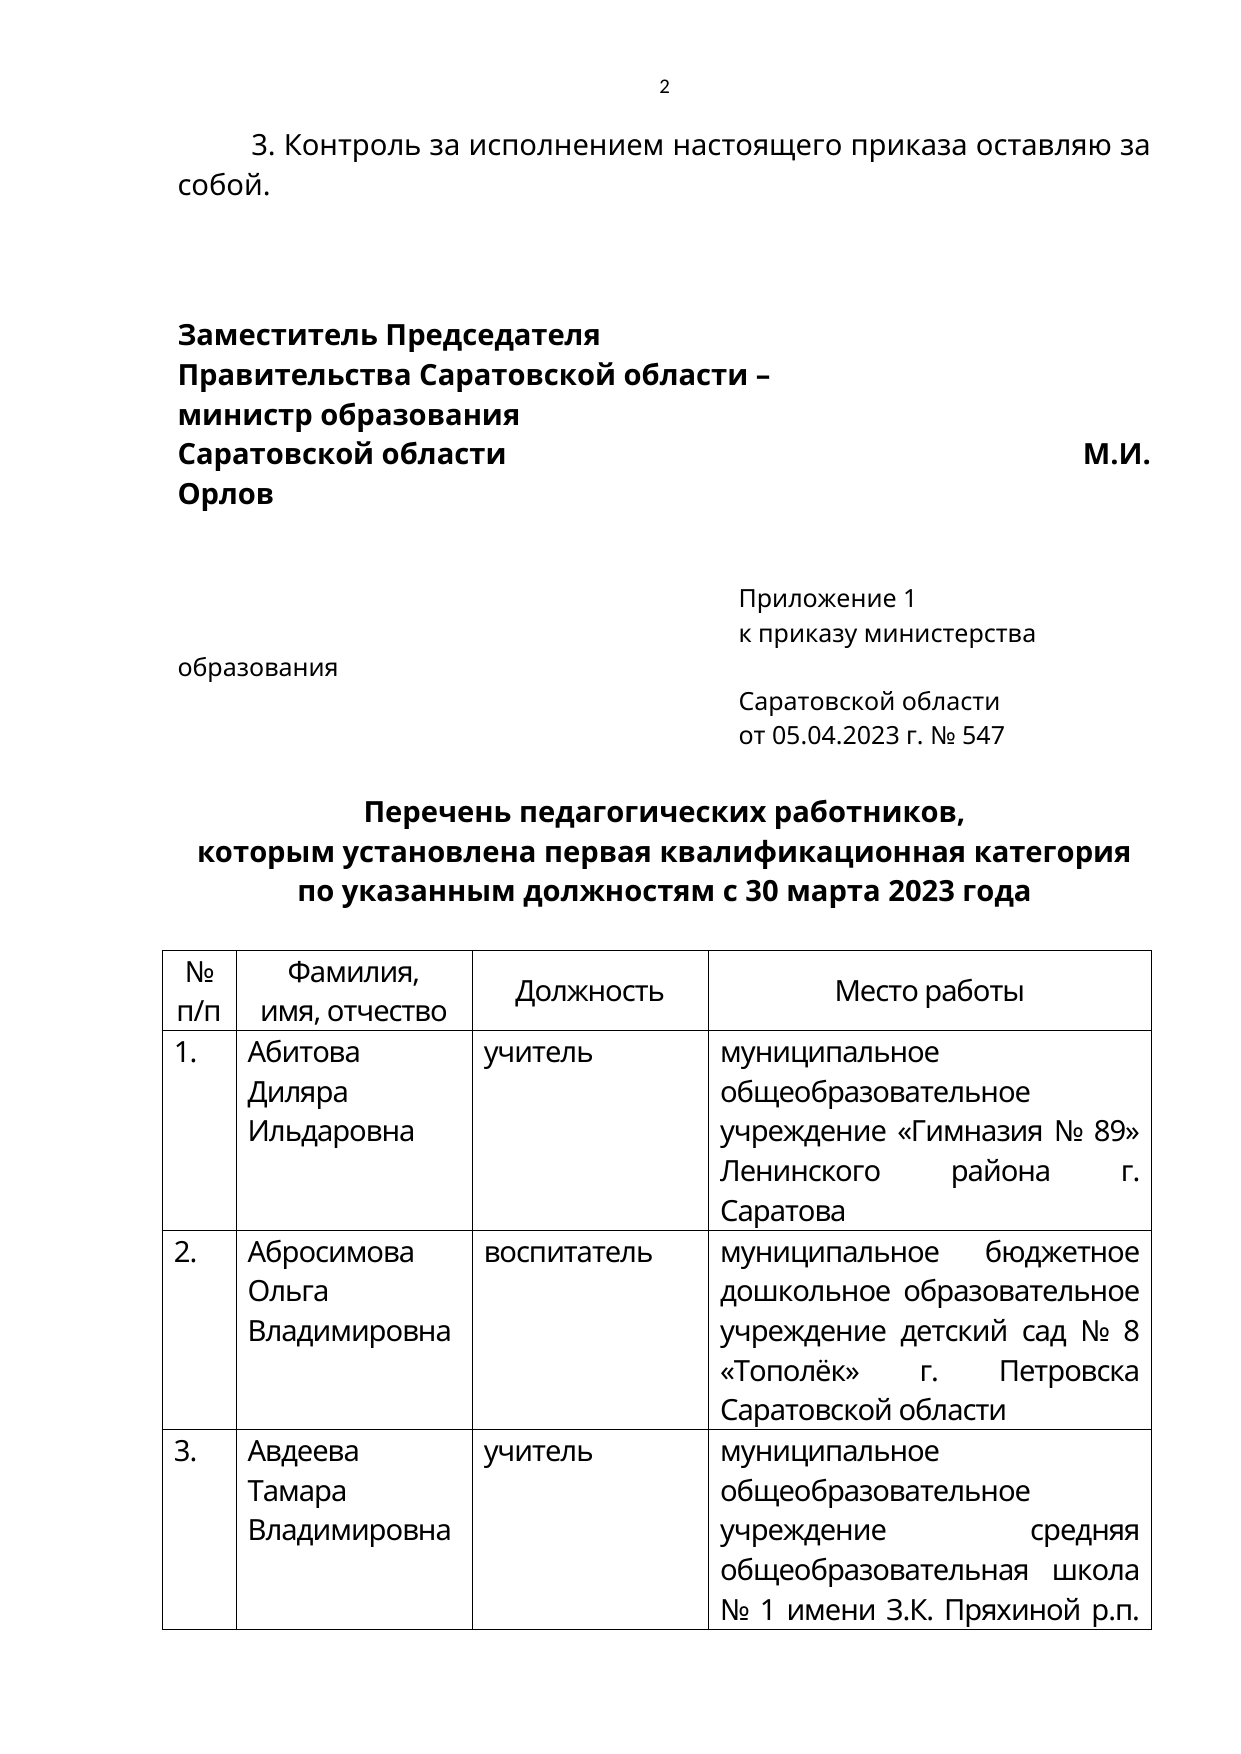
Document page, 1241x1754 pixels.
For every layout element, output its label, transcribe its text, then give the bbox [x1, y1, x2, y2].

table_cell муниципальное бюджетное дошкольное образовательное учреждение детский сад № 8 «Тополёк» г. Петровска Саратовской области [709, 1231, 1151, 1429]
text Заместитель Председателя [177, 314, 1152, 354]
table_cell муниципальное общеобразовательное учреждение «Гимназия № 89» Ленинского района г. Саратова [709, 1031, 1151, 1230]
text от 05.04.2023 г. № 547 [177, 717, 1152, 751]
text к приказу министерства образования [177, 615, 1152, 683]
table_cell [163, 1231, 236, 1429]
text Правительства Саратовской области – [177, 354, 1152, 394]
table_cell Абитова Диляра Ильдаровна [237, 1031, 472, 1230]
table_header Должность [473, 951, 708, 1030]
table_cell [163, 1031, 236, 1230]
table_cell [163, 1430, 236, 1629]
text Саратовской области [177, 683, 1152, 717]
text Перечень педагогических работников, [177, 791, 1152, 831]
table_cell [237, 1430, 472, 1629]
table_cell Абросимова Ольга Владимировна [237, 1231, 472, 1429]
text Приложение 1 [177, 581, 1152, 615]
text министр образования [177, 394, 1152, 434]
text которым установлена первая квалификационная категория [177, 831, 1152, 871]
table_cell учитель [473, 1430, 708, 1629]
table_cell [709, 1430, 1151, 1629]
table_header Место работы [709, 951, 1151, 1030]
text 3. Контроль за исполнением настоящего приказа оставляю за собой. [177, 124, 1152, 204]
text по указанным должностям с 30 марта 2023 года [177, 871, 1152, 910]
table_header № п/п [163, 951, 236, 1030]
table_cell учитель [473, 1031, 708, 1230]
table_header Фамилия, имя, отчество [237, 951, 472, 1030]
table_cell воспитатель [473, 1231, 708, 1429]
text Саратовской области М.И. Орлов [177, 434, 1152, 513]
